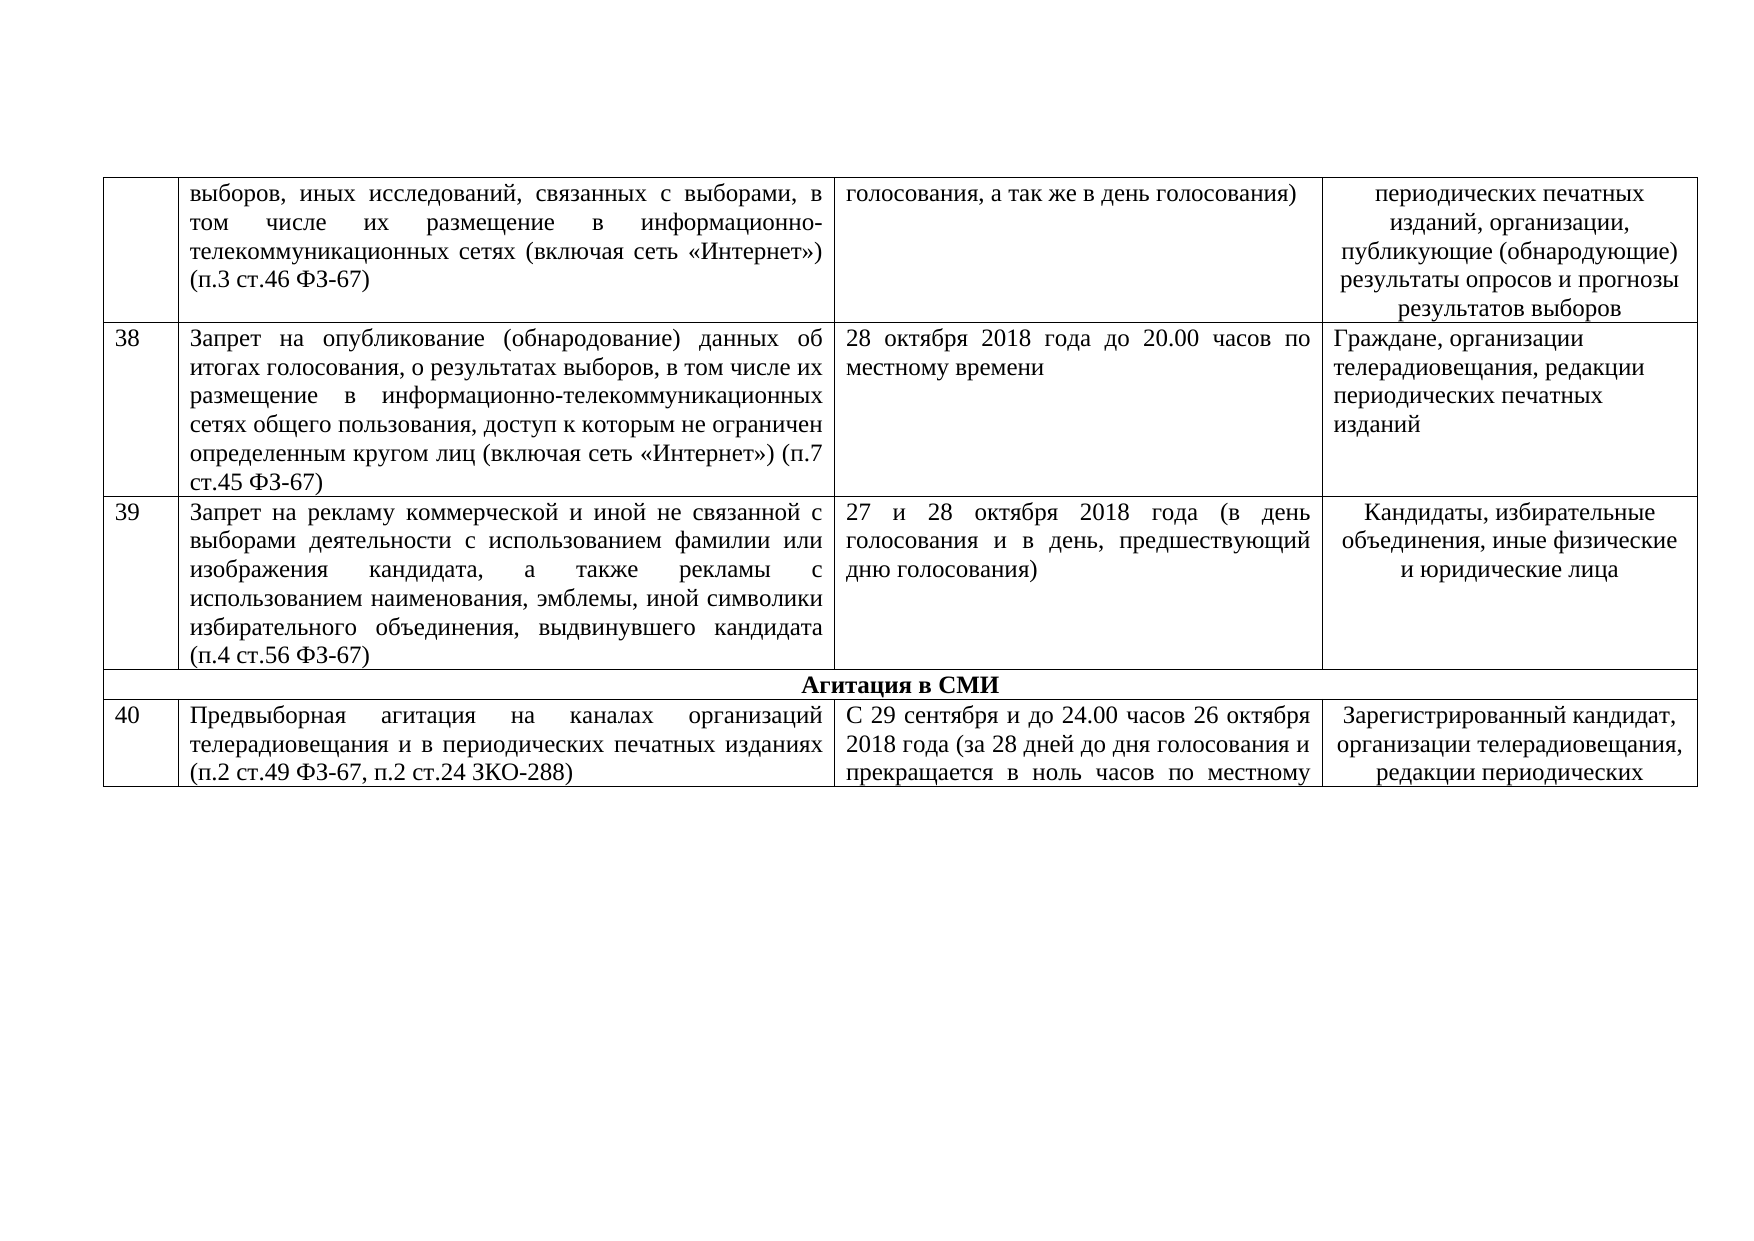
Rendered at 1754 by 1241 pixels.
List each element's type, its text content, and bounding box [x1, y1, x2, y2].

table_cell Предвыборная агитация на каналах организаций телерадиовещания и в периодических печатных изданиях (п.2 ст.49 ФЗ-67, п.2 ст.24 ЗКО-288) [179, 700, 834, 786]
table_cell Агитация в СМИ [104, 670, 1697, 699]
table_cell 37 [104, 178, 178, 322]
table_cell 38 [104, 323, 178, 496]
table_cell 39 [104, 497, 178, 669]
table_cell С 29 сентября и до 24.00 часов 26 октября 2018 года (за 28 дней до дня голосования и прекращается в ноль часов по местному времени дня, предшествующего дню голосования) [835, 700, 1322, 786]
table_cell Запрет на опубликование (обнародование) результатов опросов общественного мнения, прогнозов результатов выборов, иных исследований, связанных с выборами, в том числе их размещение в информационно-телекоммуникационных сетях (включая сеть «Интернет») (п.3 ст.46 ФЗ-67) [179, 178, 834, 322]
table_cell 40 [104, 700, 178, 786]
table_cell Зарегистрированный кандидат, организации телерадиовещания, редакции периодических печатных изданий [1323, 700, 1697, 786]
table_cell Граждане, организации телерадиовещания, редакции периодических печатных изданий [1323, 323, 1697, 496]
table_cell Граждане, организации телерадиовещания, редакции периодических печатных изданий, организации, публикующие (обнародующие) результаты опросов и прогнозы результатов выборов [1323, 178, 1697, 322]
table_cell Запрет на опубликование (обнародование) данных об итогах голосования, о результатах выборов, в том числе их размещение в информационно-телекоммуникационных сетях общего пользования, доступ к которым не ограничен определенным кругом лиц (включая сеть «Интернет») (п.7 ст.45 ФЗ-67) [179, 323, 834, 496]
table_cell 28 октября 2018 года до 20.00 часов по местному времени [835, 323, 1322, 496]
table_cell С 23 по 28 октября 2018 года включительно (в течение 5 дней до дня голосования, а так же в день голосования) [835, 178, 1322, 322]
table_cell Запрет на рекламу коммерческой и иной не связанной с выборами деятельности с использованием фамилии или изображения кандидата, а также рекламы с использованием наименования, эмблемы, иной символики избирательного объединения, выдвинувшего кандидата (п.4 ст.56 ФЗ-67) [179, 497, 834, 669]
table_cell Кандидаты, избирательные объединения, иные физические и юридические лица [1323, 497, 1697, 669]
table_cell 27 и 28 октября 2018 года (в день голосования и в день, предшествующий дню голосования) [835, 497, 1322, 669]
